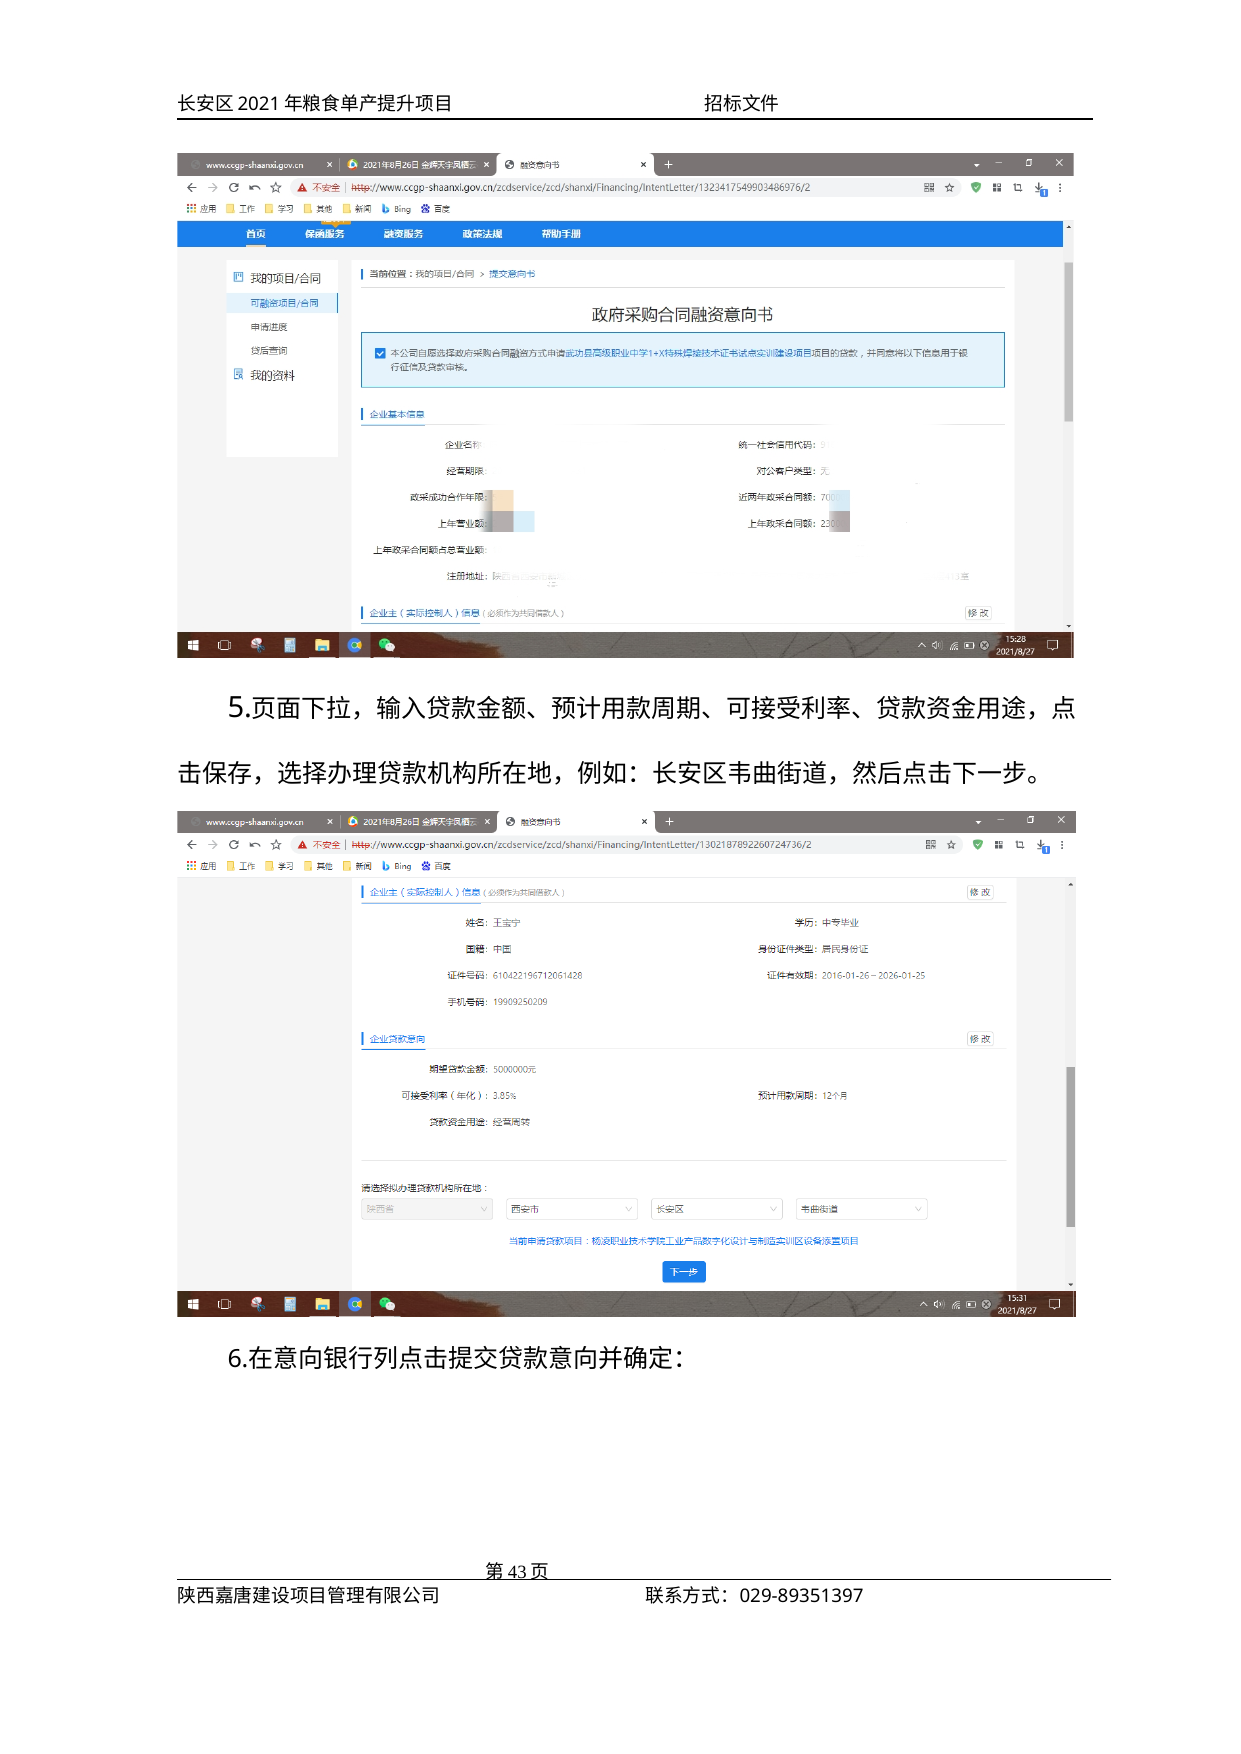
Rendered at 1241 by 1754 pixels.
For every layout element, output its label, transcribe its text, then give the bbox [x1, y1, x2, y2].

list 在意向银行列点击提交贷款意向并确定： [177, 1324, 1093, 1389]
picture [177, 153, 1074, 658]
picture [177, 811, 1076, 1317]
